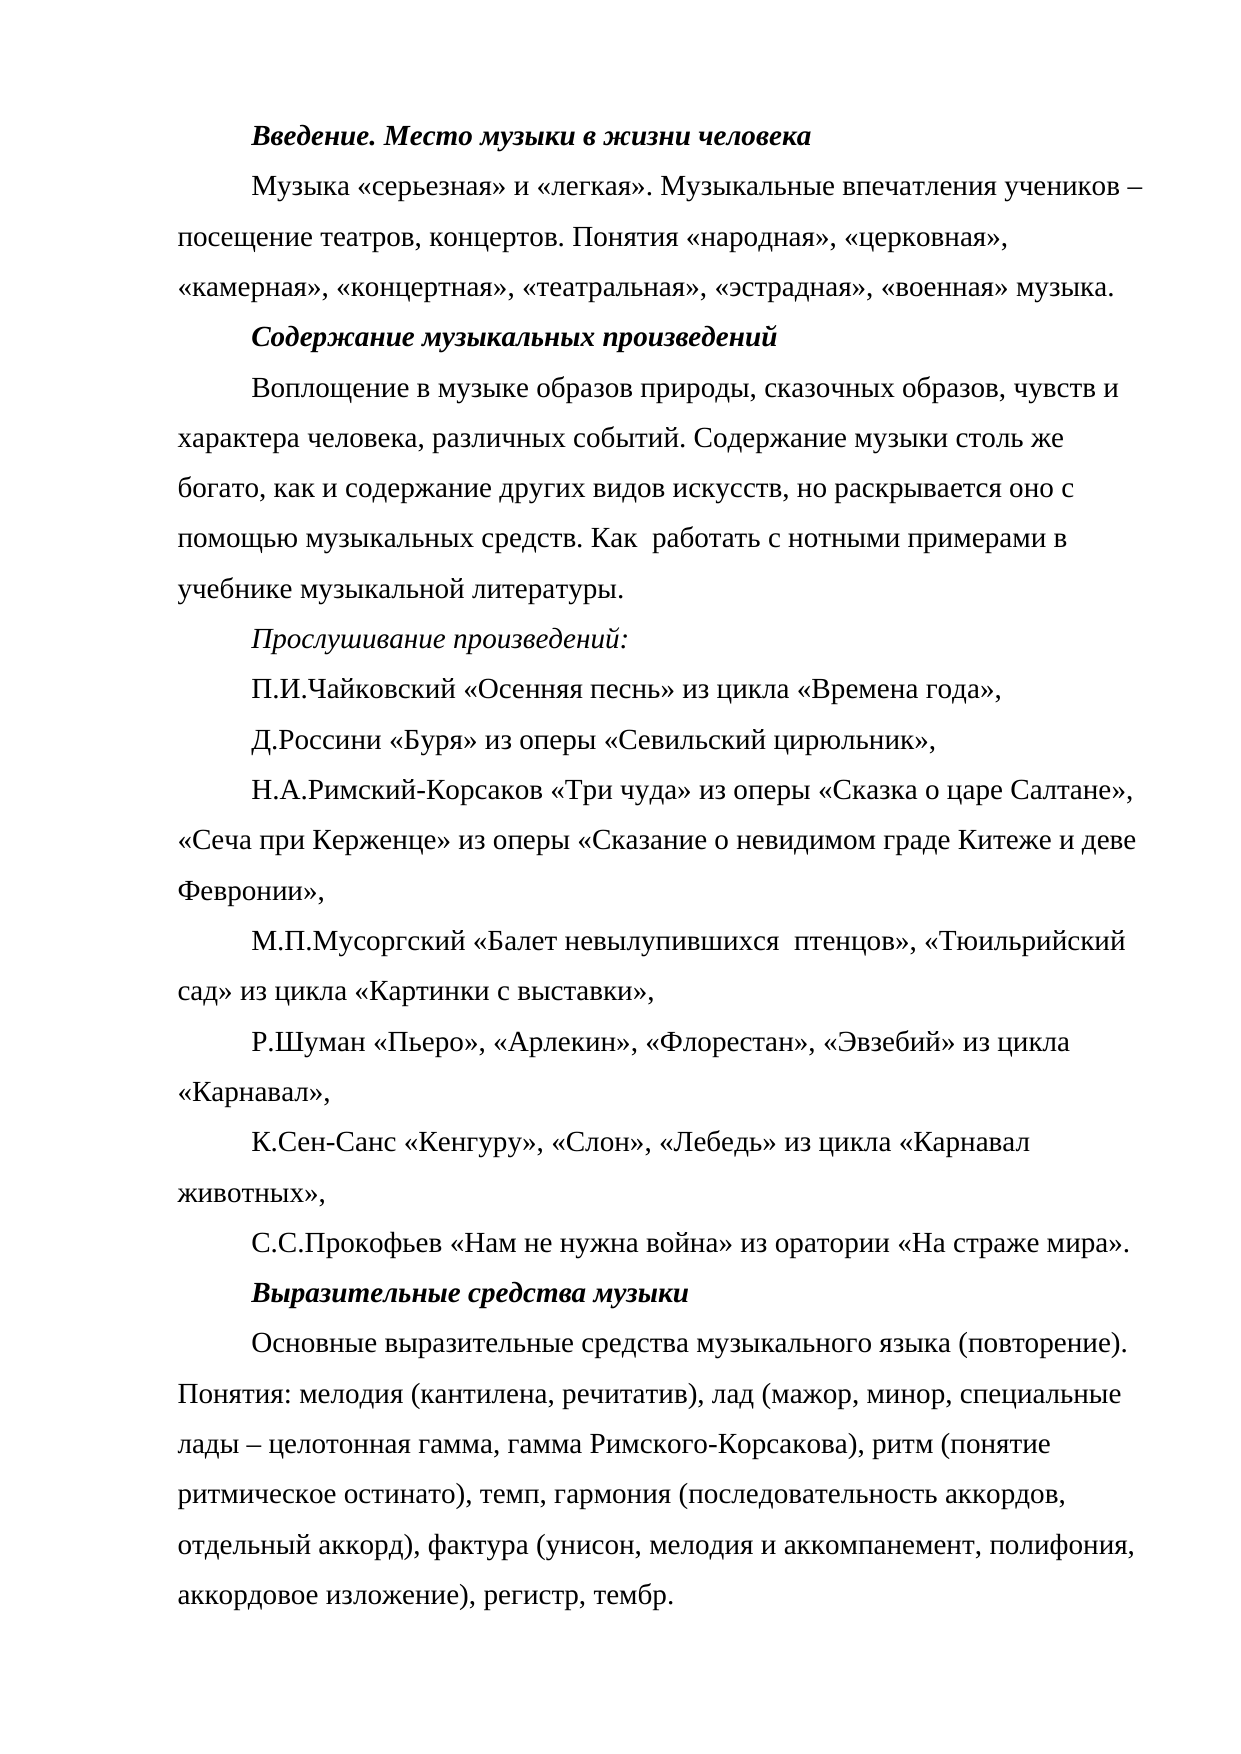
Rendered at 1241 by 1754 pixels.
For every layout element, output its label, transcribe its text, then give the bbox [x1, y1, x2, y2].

text Выразительные средства музыки [177, 1275, 1152, 1309]
text Прослушивание произведений: [177, 621, 1152, 655]
text Введение. Место музыки в жизни человека [177, 118, 1152, 152]
text Основные выразительные средства музыкального языка (повторение). Понятия: мелодия (кантилена, речитатив), лад (мажор, минор, специальные лады – целотонная гамма, гамма Римского-Корсакова), ритм (понятие ритмическое остинато), темп, гармония (последовательность аккордов, отдельный аккорд), фактура (унисон, мелодия и аккомпанемент, полифония, аккордовое изложение), регистр, тембр. [177, 1326, 1152, 1611]
text М.П.Мусоргский «Балет невылупившихся птенцов», «Тюильрийский сад» из цикла «Картинки с выставки», [177, 923, 1152, 1007]
text К.Сен-Санс «Кенгуру», «Слон», «Лебедь» из цикла «Карнавал животных», [177, 1124, 1152, 1208]
text Р.Шуман «Пьеро», «Арлекин», «Флорестан», «Эвзебий» из цикла «Карнавал», [177, 1024, 1152, 1108]
text П.И.Чайковский «Осенняя песнь» из цикла «Времена года», [177, 672, 1152, 705]
text Н.А.Римский-Корсаков «Три чуда» из оперы «Сказка о царе Салтане», «Сеча при Керженце» из оперы «Сказание о невидимом граде Китеже и деве Февронии», [177, 772, 1152, 906]
text Содержание музыкальных произведений [177, 319, 1152, 353]
text Музыка «серьезная» и «легкая». Музыкальные впечатления учеников – посещение театров, концертов. Понятия «народная», «церковная», «камерная», «концертная», «театральная», «эстрадная», «военная» музыка. [177, 168, 1152, 303]
text С.С.Прокофьев «Нам не нужна война» из оратории «На страже мира». [177, 1225, 1152, 1258]
text Д.Россини «Буря» из оперы «Севильский цирюльник», [177, 722, 1152, 755]
text Воплощение в музыке образов природы, сказочных образов, чувств и характера человека, различных событий. Содержание музыки столь же богато, как и содержание других видов искусств, но раскрывается оно с помощью музыкальных средств. Как работать с нотными примерами в учебнике музыкальной литературы. [177, 370, 1152, 604]
